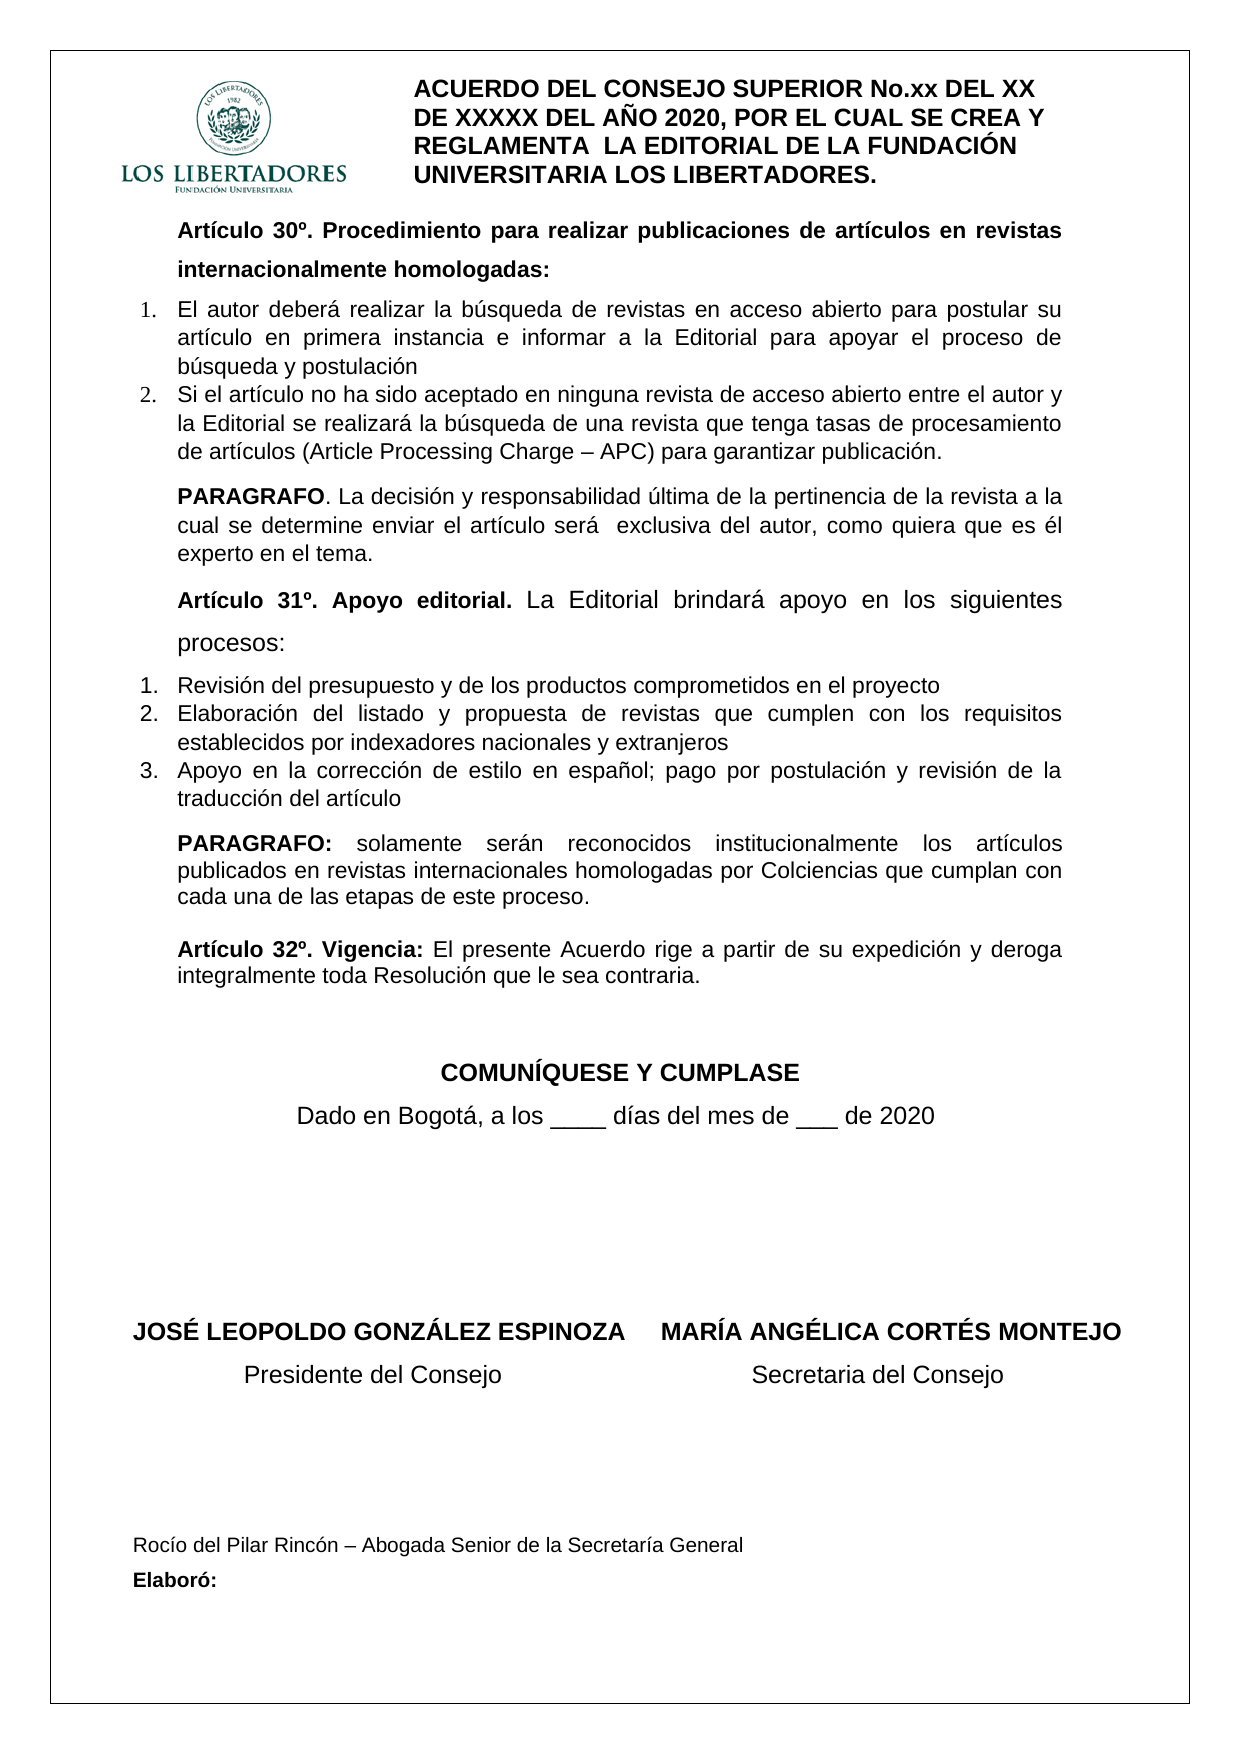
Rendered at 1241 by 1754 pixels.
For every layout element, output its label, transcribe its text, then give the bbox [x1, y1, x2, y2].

list Si el artículo no ha sido aceptado en ninguna revista de acceso abierto entre el autor y la Editorial se realizará la búsqueda de una revista que tenga tasas de procesamiento de artículos (Article Processing Charge – APC) para garantizar publicación. [139, 381, 1063, 464]
text Rocío del Pilar Rincón – Abogada Senior de la Secretaría General [133, 1532, 1108, 1556]
text JOSÉ LEOPOLDO GONZÁLEZ ESPINOZA MARÍA ANGÉLICA CORTÉS MONTEJO [133, 1317, 1152, 1346]
picture [112, 74, 351, 197]
text PARAGRAFO. La decisión y responsabilidad última de la pertinencia de la revista a la cual se determine enviar el artículo será exclusiva del autor, como quiera que es él experto en el tema. [177, 483, 1063, 567]
text Artículo 30º. Procedimiento para realizar publicaciones de artículos en revistas internacionalmente homologadas: [177, 217, 1063, 283]
text PARAGRAFO: solamente serán reconocidos institucionalmente los artículos publicados en revistas internacionales homologadas por Colciencias que cumplan con cada una de las etapas de este proceso. [177, 830, 1063, 909]
list El autor deberá realizar la búsqueda de revistas en acceso abierto para postular su artículo en primera instancia e informar a la Editorial para apoyar el proceso de búsqueda y postulación [139, 296, 1063, 379]
list Elaboración del listado y propuesta de revistas que cumplen con los requisitos establecidos por indexadores nacionales y extranjeros [139, 700, 1063, 755]
text Dado en Bogotá, a los ____ días del mes de ___ de 2020 [177, 1101, 1055, 1130]
text Artículo 31º. Apoyo editorial. La Editorial brindará apoyo en los siguientes procesos: [177, 585, 1063, 657]
text Presidente del Consejo Secretaria del Consejo [133, 1360, 1108, 1389]
list Revisión del presupuesto y de los productos comprometidos en el proyecto [139, 672, 1063, 698]
text COMUNÍQUESE Y CUMPLASE [177, 1058, 1063, 1087]
list Apoyo en la corrección de estilo en español; pago por postulación y revisión de la traducción del artículo [139, 757, 1063, 812]
text Artículo 32º. Vigencia: El presente Acuerdo rige a partir de su expedición y deroga integralmente toda Resolución que le sea contraria. [177, 936, 1063, 988]
text Elaboró: [133, 1568, 1108, 1592]
